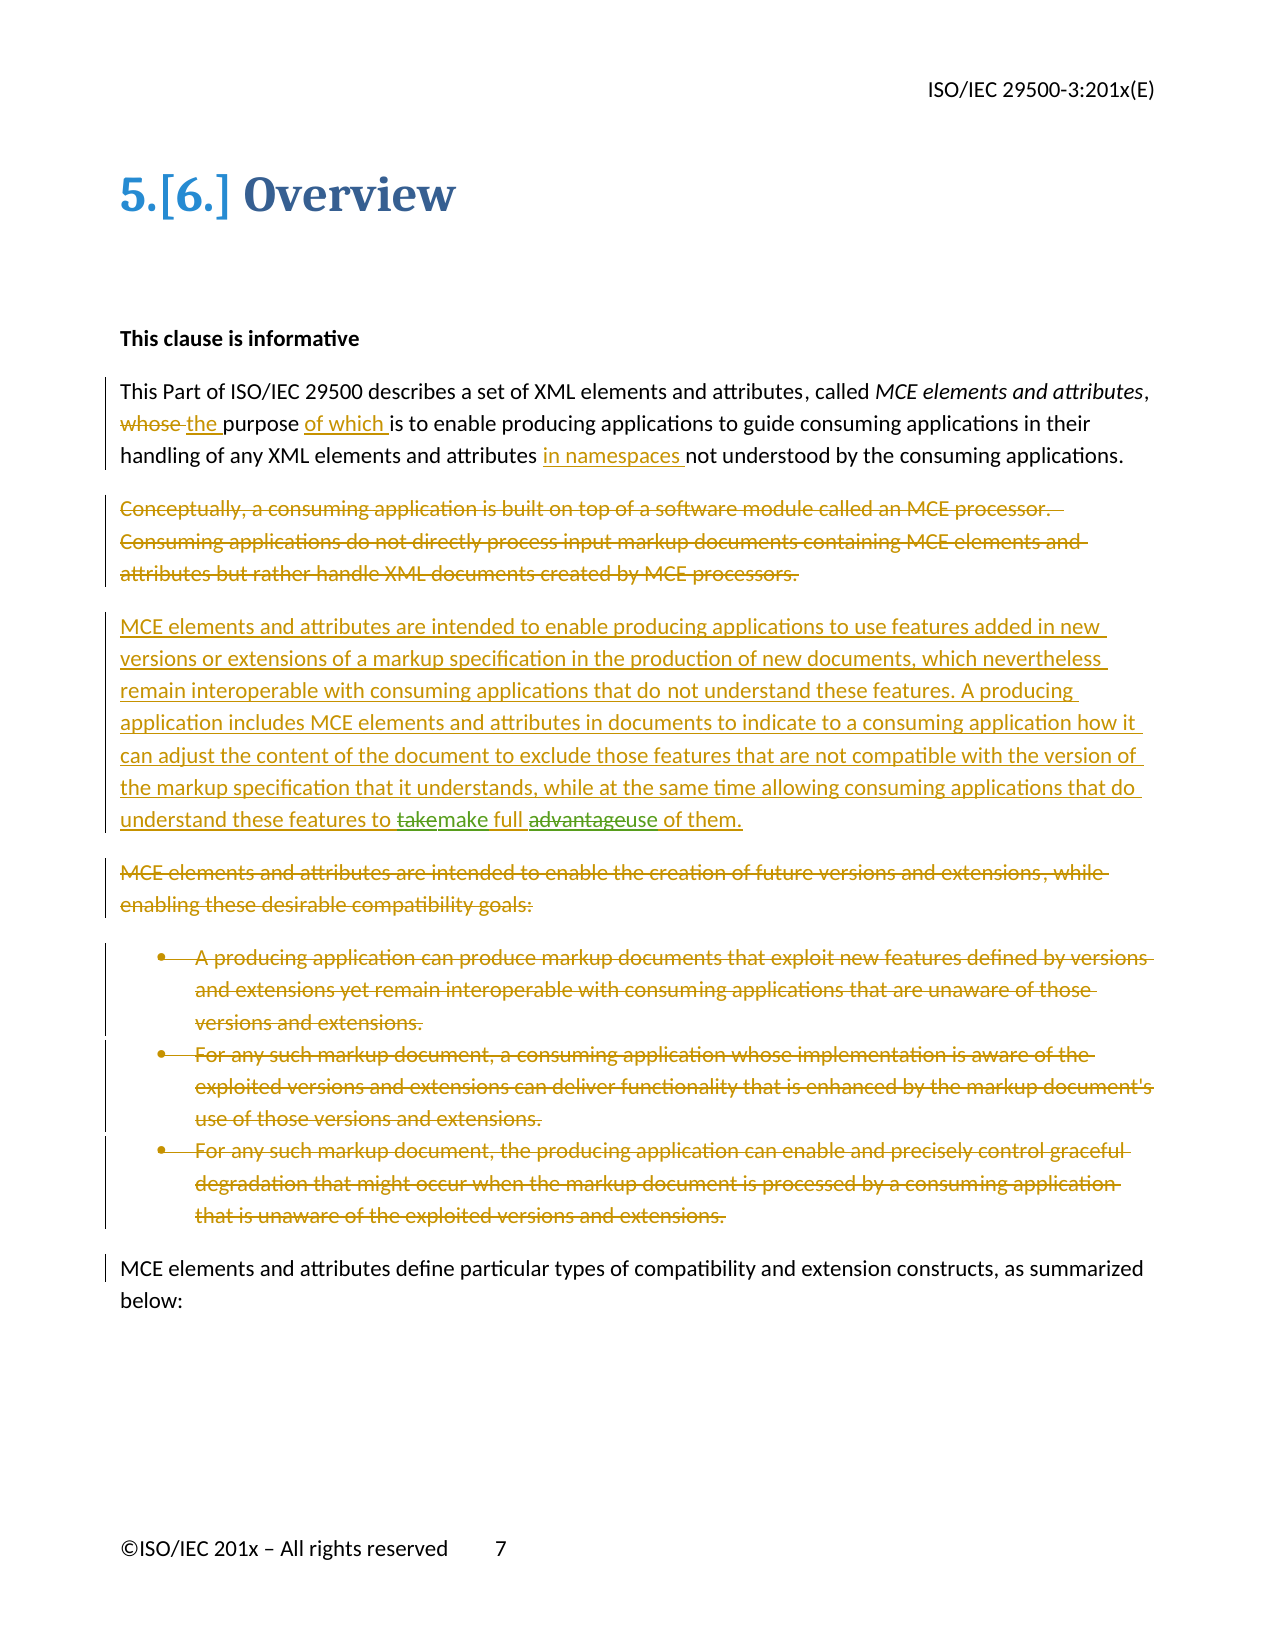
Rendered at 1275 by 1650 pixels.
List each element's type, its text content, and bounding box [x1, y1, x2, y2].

text This clause is informative [120, 324, 1155, 352]
text This Part of ISO/IEC 29500 describes a set of XML elements and attributes, called MCE elements and attributes, purpose is to enable producing applications to guide consuming applications in their handling of any XML elements and attributes not understood by the consuming applications. [120, 377, 1155, 469]
text MCE elements and attributes define particular types of compatibility and extension constructs, as summarized below: [120, 1254, 1155, 1314]
subtitle Overview [120, 167, 1155, 224]
